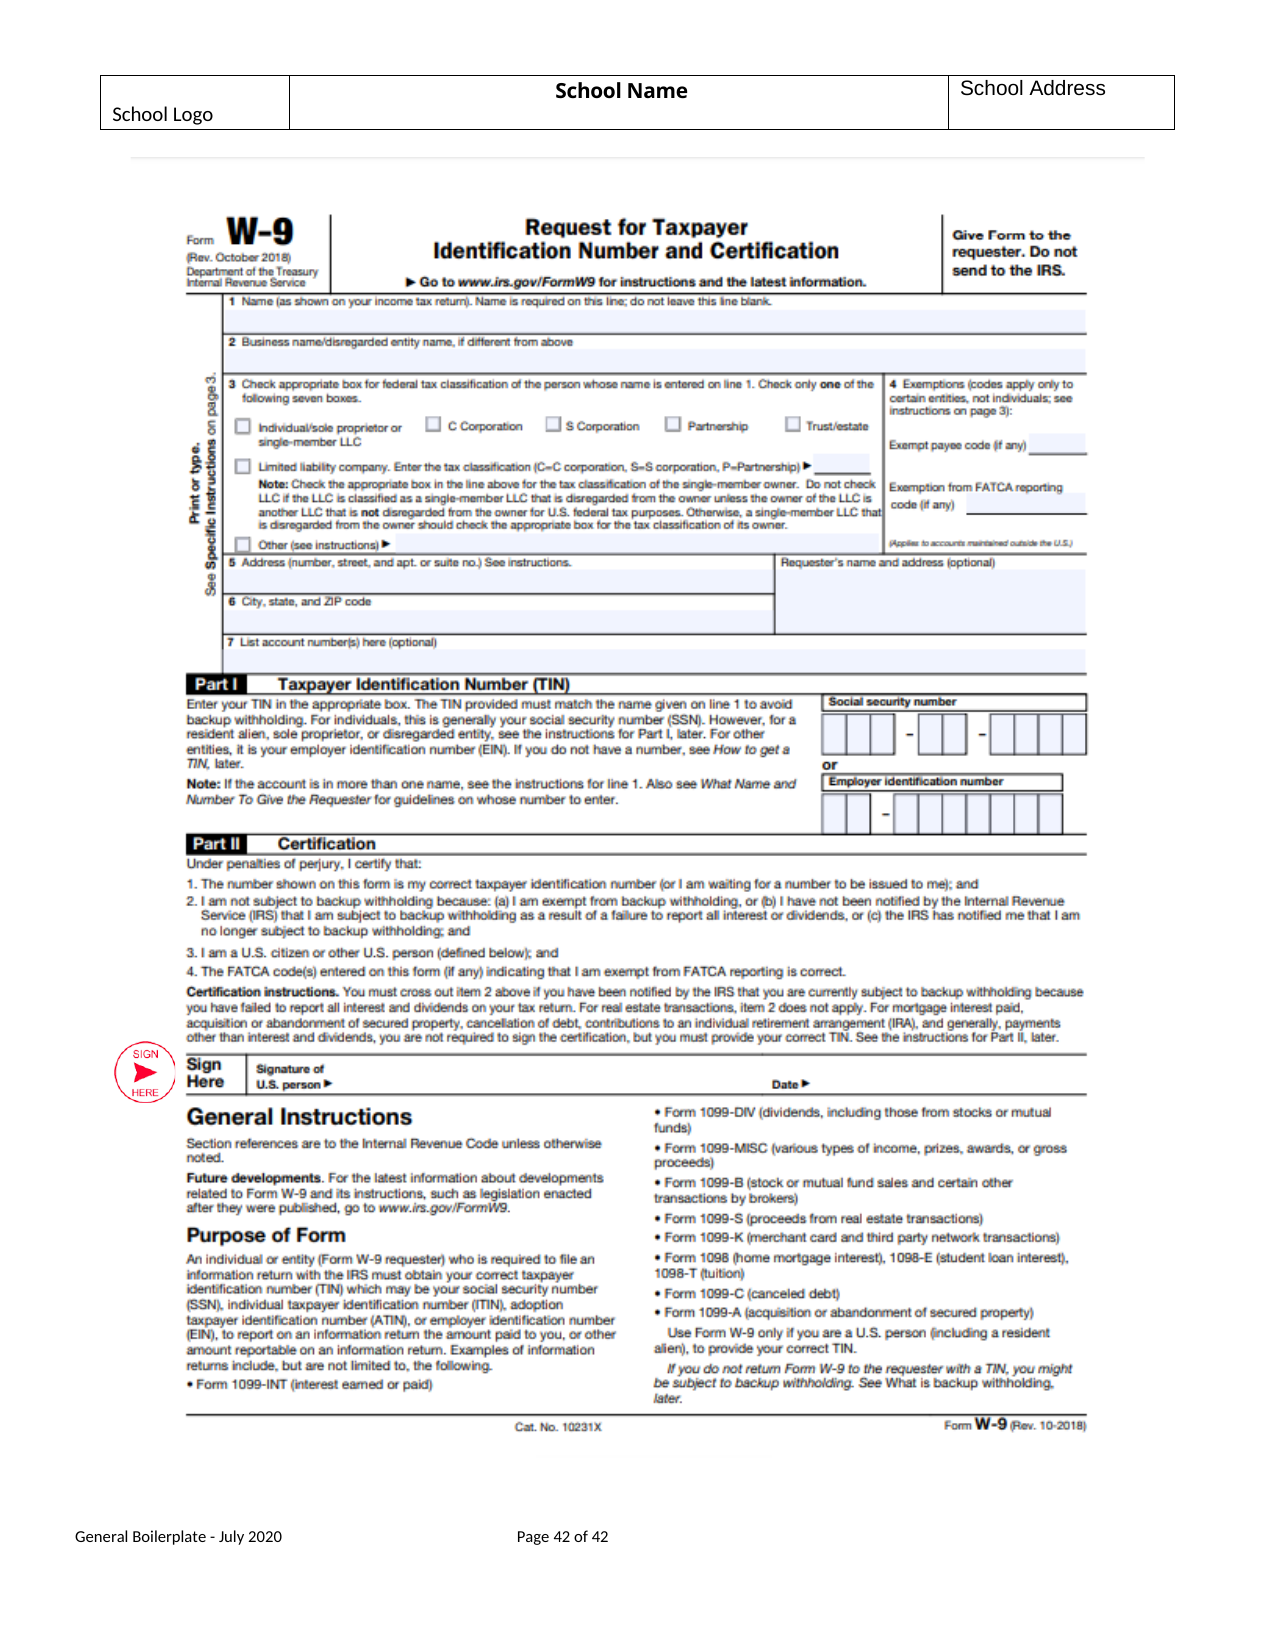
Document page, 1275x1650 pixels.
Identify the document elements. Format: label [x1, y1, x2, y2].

picture [114, 157, 1145, 1458]
